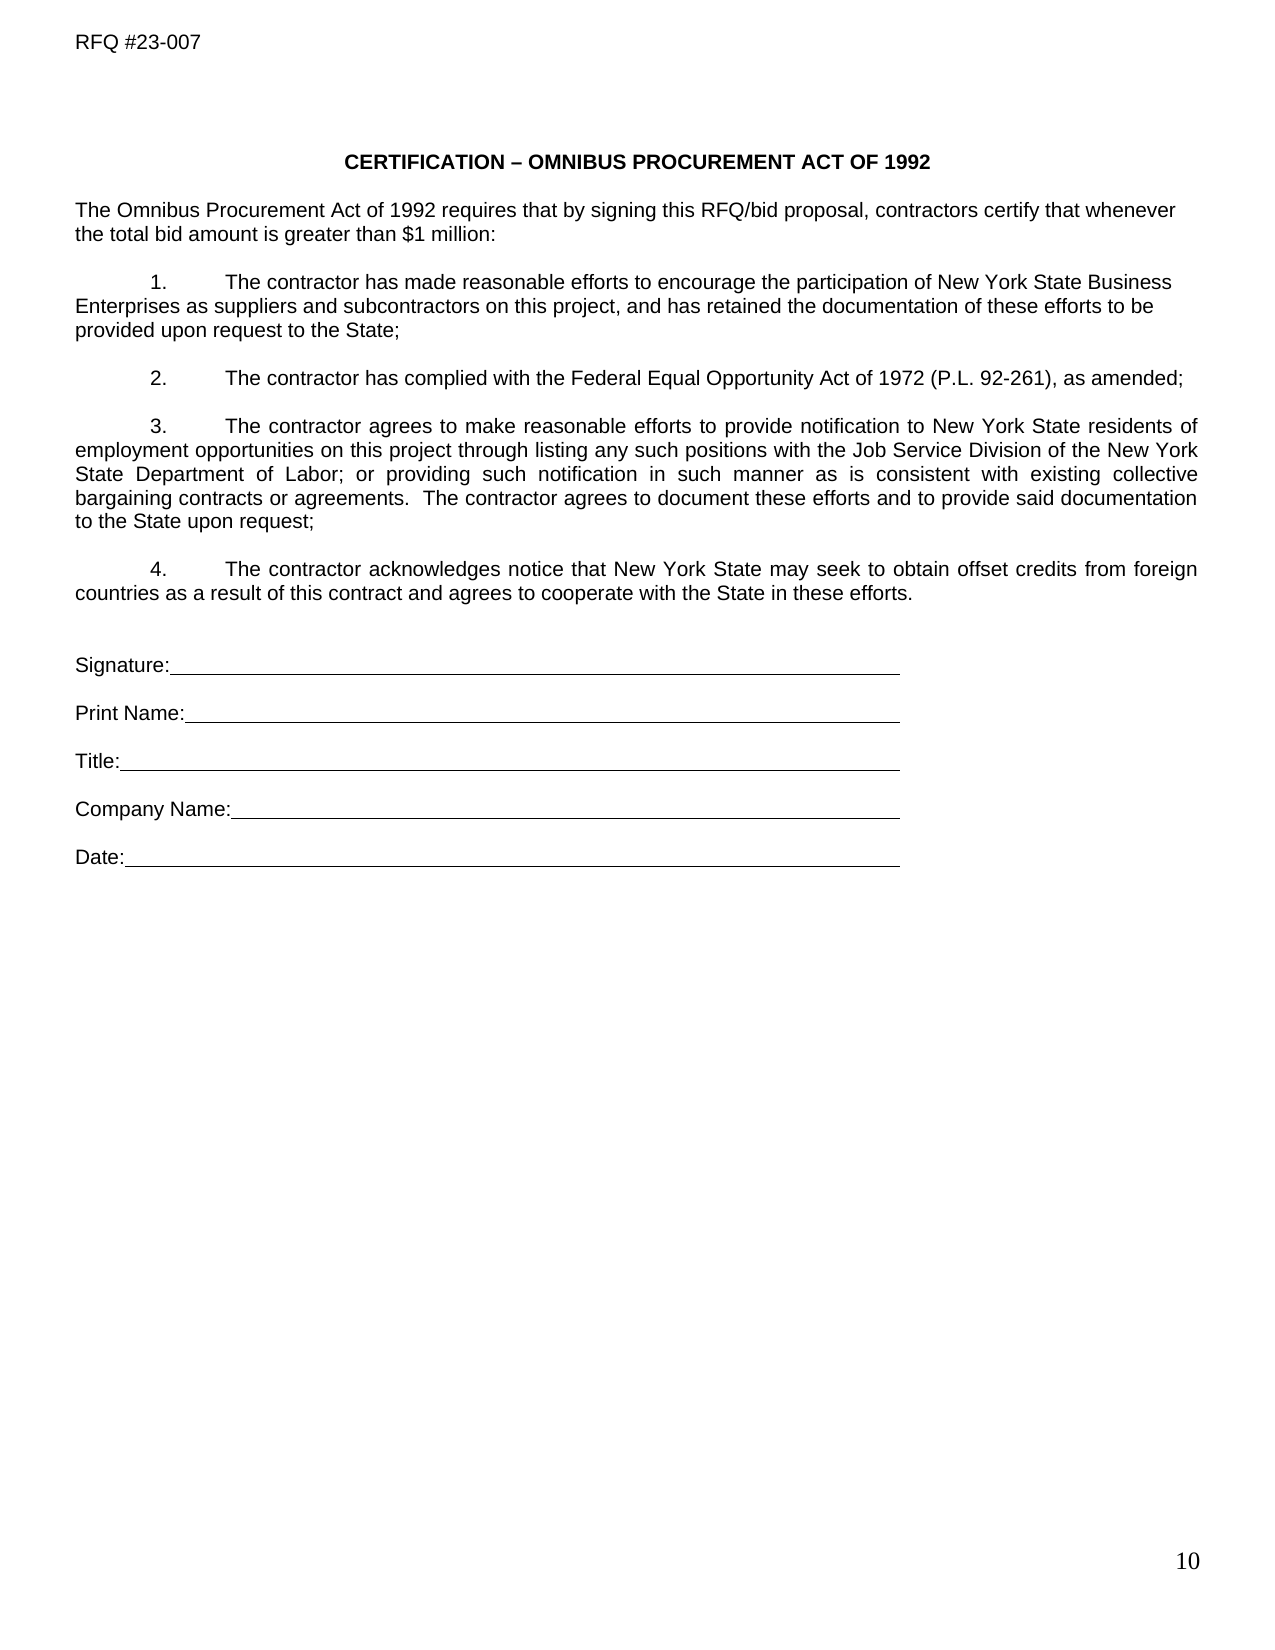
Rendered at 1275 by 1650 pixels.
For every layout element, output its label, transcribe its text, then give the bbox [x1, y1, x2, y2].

text Signature: [75, 653, 1200, 677]
text Title: [75, 749, 1200, 773]
text Print Name: [75, 701, 1200, 725]
text 1. The contractor has made reasonable efforts to encourage the participation of New York State Business Enterprises as suppliers and subcontractors on this project, and has retained the documentation of these efforts to be provided upon request to the State; [75, 270, 1200, 342]
text 4. The contractor acknowledges notice that New York State may seek to obtain offset credits from foreign countries as a result of this contract and agrees to cooperate with the State in these efforts. [75, 557, 1200, 605]
subtitle CERTIFICATION – OMNIBUS PROCUREMENT ACT OF 1992 [75, 150, 1200, 174]
text The Omnibus Procurement Act of 1992 requires that by signing this RFQ/bid proposal, contractors certify that whenever the total bid amount is greater than $1 million: [75, 198, 1200, 246]
text Date: [75, 845, 1200, 869]
text 2. The contractor has complied with the Federal Equal Opportunity Act of 1972 (P.L. 92-261), as amended; [75, 366, 1200, 389]
text Company Name: [75, 797, 1200, 821]
text 3. The contractor agrees to make reasonable efforts to provide notification to New York State residents of employment opportunities on this project through listing any such positions with the Job Service Division of the New York State Department of Labor; or providing such notification in such manner as is consistent with existing collective bargaining contracts or agreements. The contractor agrees to document these efforts and to provide said documentation to the State upon request; [75, 413, 1200, 533]
